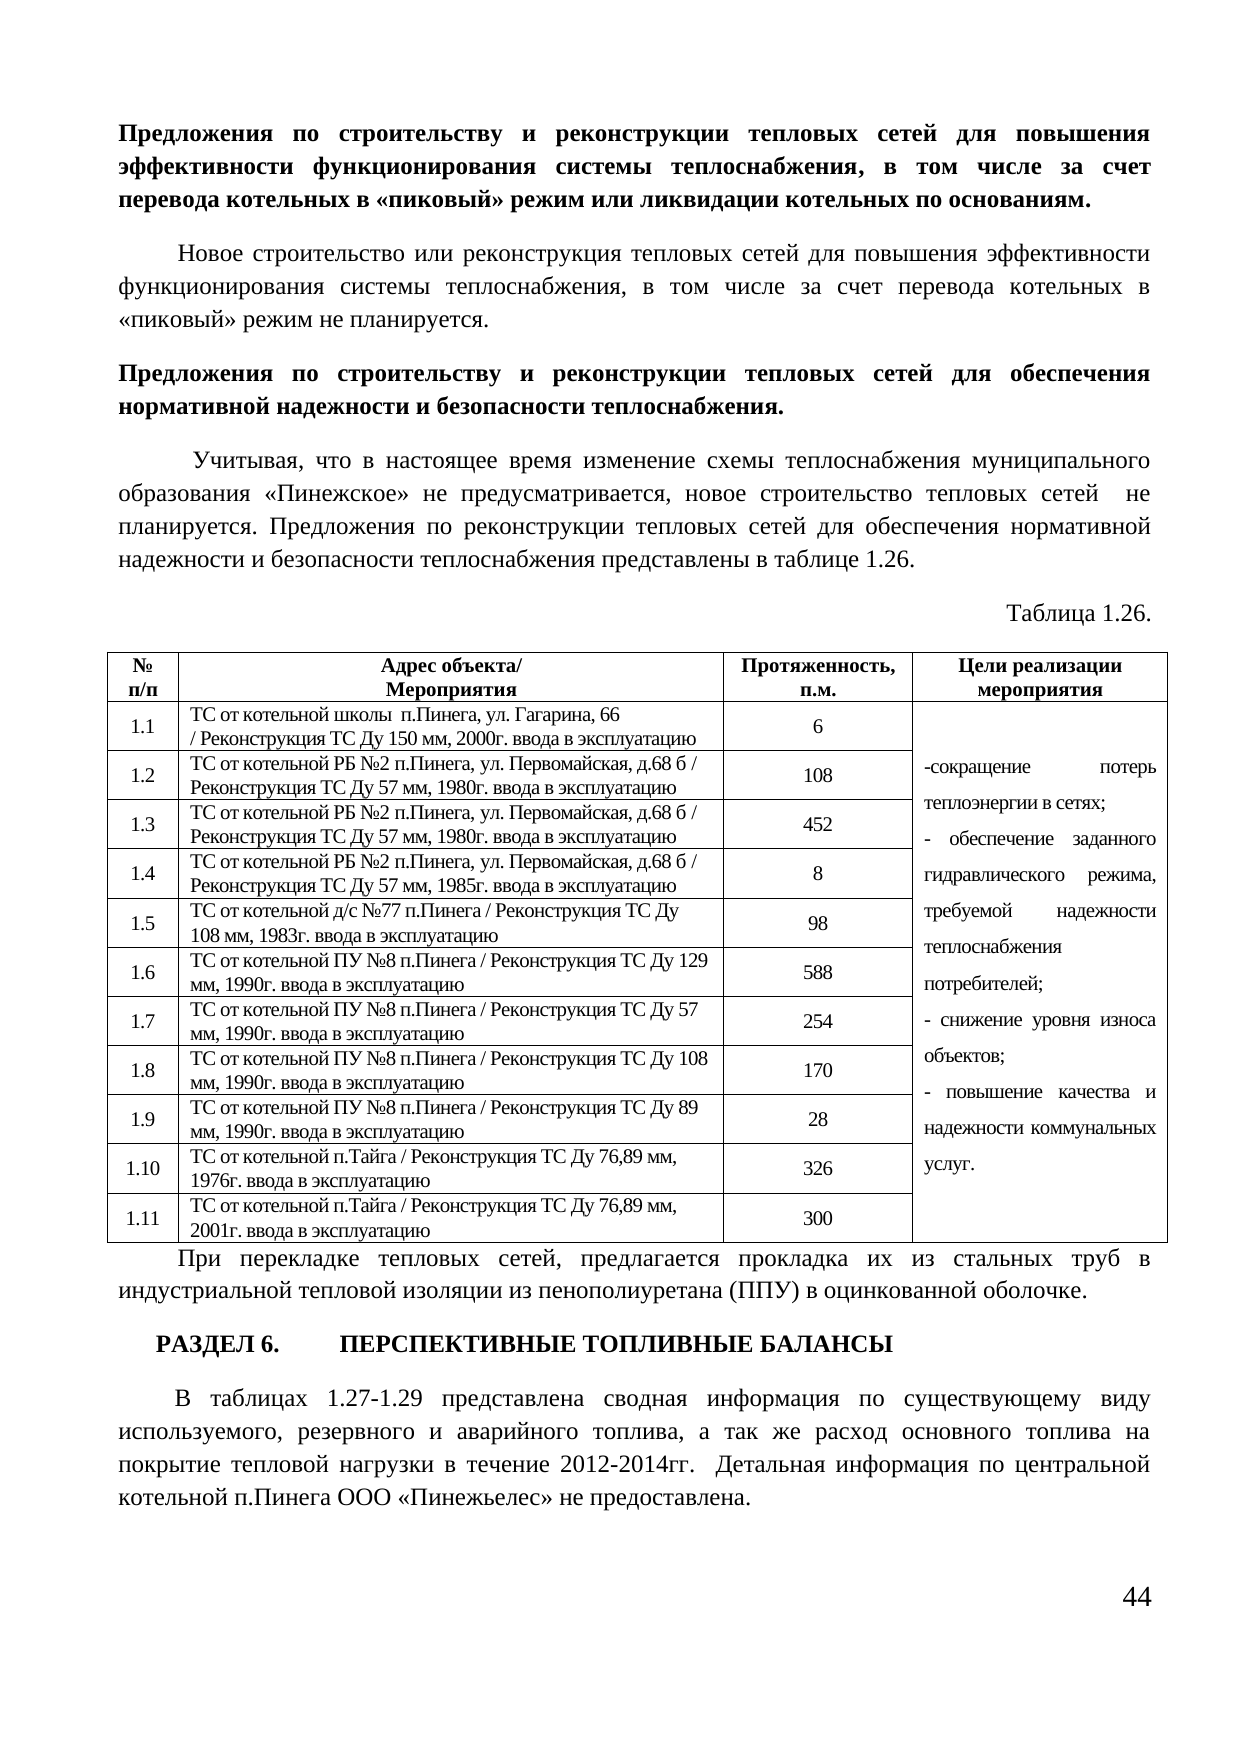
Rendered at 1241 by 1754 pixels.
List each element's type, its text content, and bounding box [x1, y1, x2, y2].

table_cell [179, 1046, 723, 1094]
subtitle Перспективные топливные балансы [156, 1329, 1152, 1358]
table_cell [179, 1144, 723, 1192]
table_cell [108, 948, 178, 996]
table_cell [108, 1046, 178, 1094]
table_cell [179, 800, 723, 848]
text При перекладке тепловых сетей, предлагается прокладка их из стальных труб в индустриальной тепловой изоляции из пенополиуретана (ППУ) в оцинкованной оболочке. [118, 1243, 1152, 1304]
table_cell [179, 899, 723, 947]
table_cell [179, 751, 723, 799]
text Новое строительство или реконструкция тепловых сетей для повышения эффективности функционирования системы теплоснабжения, в том числе за счет перевода котельных в «пиковый» режим не планируется. [118, 238, 1152, 333]
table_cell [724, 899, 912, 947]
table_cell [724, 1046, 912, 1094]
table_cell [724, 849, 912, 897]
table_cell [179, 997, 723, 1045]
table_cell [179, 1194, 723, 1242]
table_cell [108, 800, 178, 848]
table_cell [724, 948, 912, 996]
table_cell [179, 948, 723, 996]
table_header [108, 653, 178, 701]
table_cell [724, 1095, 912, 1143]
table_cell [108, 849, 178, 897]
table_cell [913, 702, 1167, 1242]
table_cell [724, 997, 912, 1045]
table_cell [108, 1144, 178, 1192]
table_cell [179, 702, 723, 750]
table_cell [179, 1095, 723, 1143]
text Предложения по строительству и реконструкции тепловых сетей для повышения эффективности функционирования системы теплоснабжения, в том числе за счет перевода котельных в «пиковый» режим или ликвидации котельных по основаниям. [118, 118, 1152, 213]
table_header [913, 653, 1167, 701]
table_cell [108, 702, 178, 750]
text Предложения по строительству и реконструкции тепловых сетей для обеспечения нормативной надежности и безопасности теплоснабжения. [118, 358, 1152, 420]
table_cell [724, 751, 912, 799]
text Таблица 1.26. [118, 598, 1152, 626]
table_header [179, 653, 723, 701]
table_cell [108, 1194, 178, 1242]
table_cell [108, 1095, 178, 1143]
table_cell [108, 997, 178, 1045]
text В таблицах 1.27-1.29 представлена сводная информация по существующему виду используемого, резервного и аварийного топлива, а так же расход основного топлива на покрытие тепловой нагрузки в течение 2012-2014гг. Детальная информация по центральной котельной п.Пинега ООО «Пинежьелес» не предоставлена. [118, 1383, 1152, 1511]
text Учитывая, что в настоящее время изменение схемы теплоснабжения муниципального образования «Пинежское» не предусматривается, новое строительство тепловых сетей не планируется. Предложения по реконструкции тепловых сетей для обеспечения нормативной надежности и безопасности теплоснабжения представлены в таблице 1.26. [118, 445, 1152, 573]
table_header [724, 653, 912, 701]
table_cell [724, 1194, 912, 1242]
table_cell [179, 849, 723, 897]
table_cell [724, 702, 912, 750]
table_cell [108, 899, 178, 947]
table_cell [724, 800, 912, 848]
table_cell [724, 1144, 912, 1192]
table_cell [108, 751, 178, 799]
